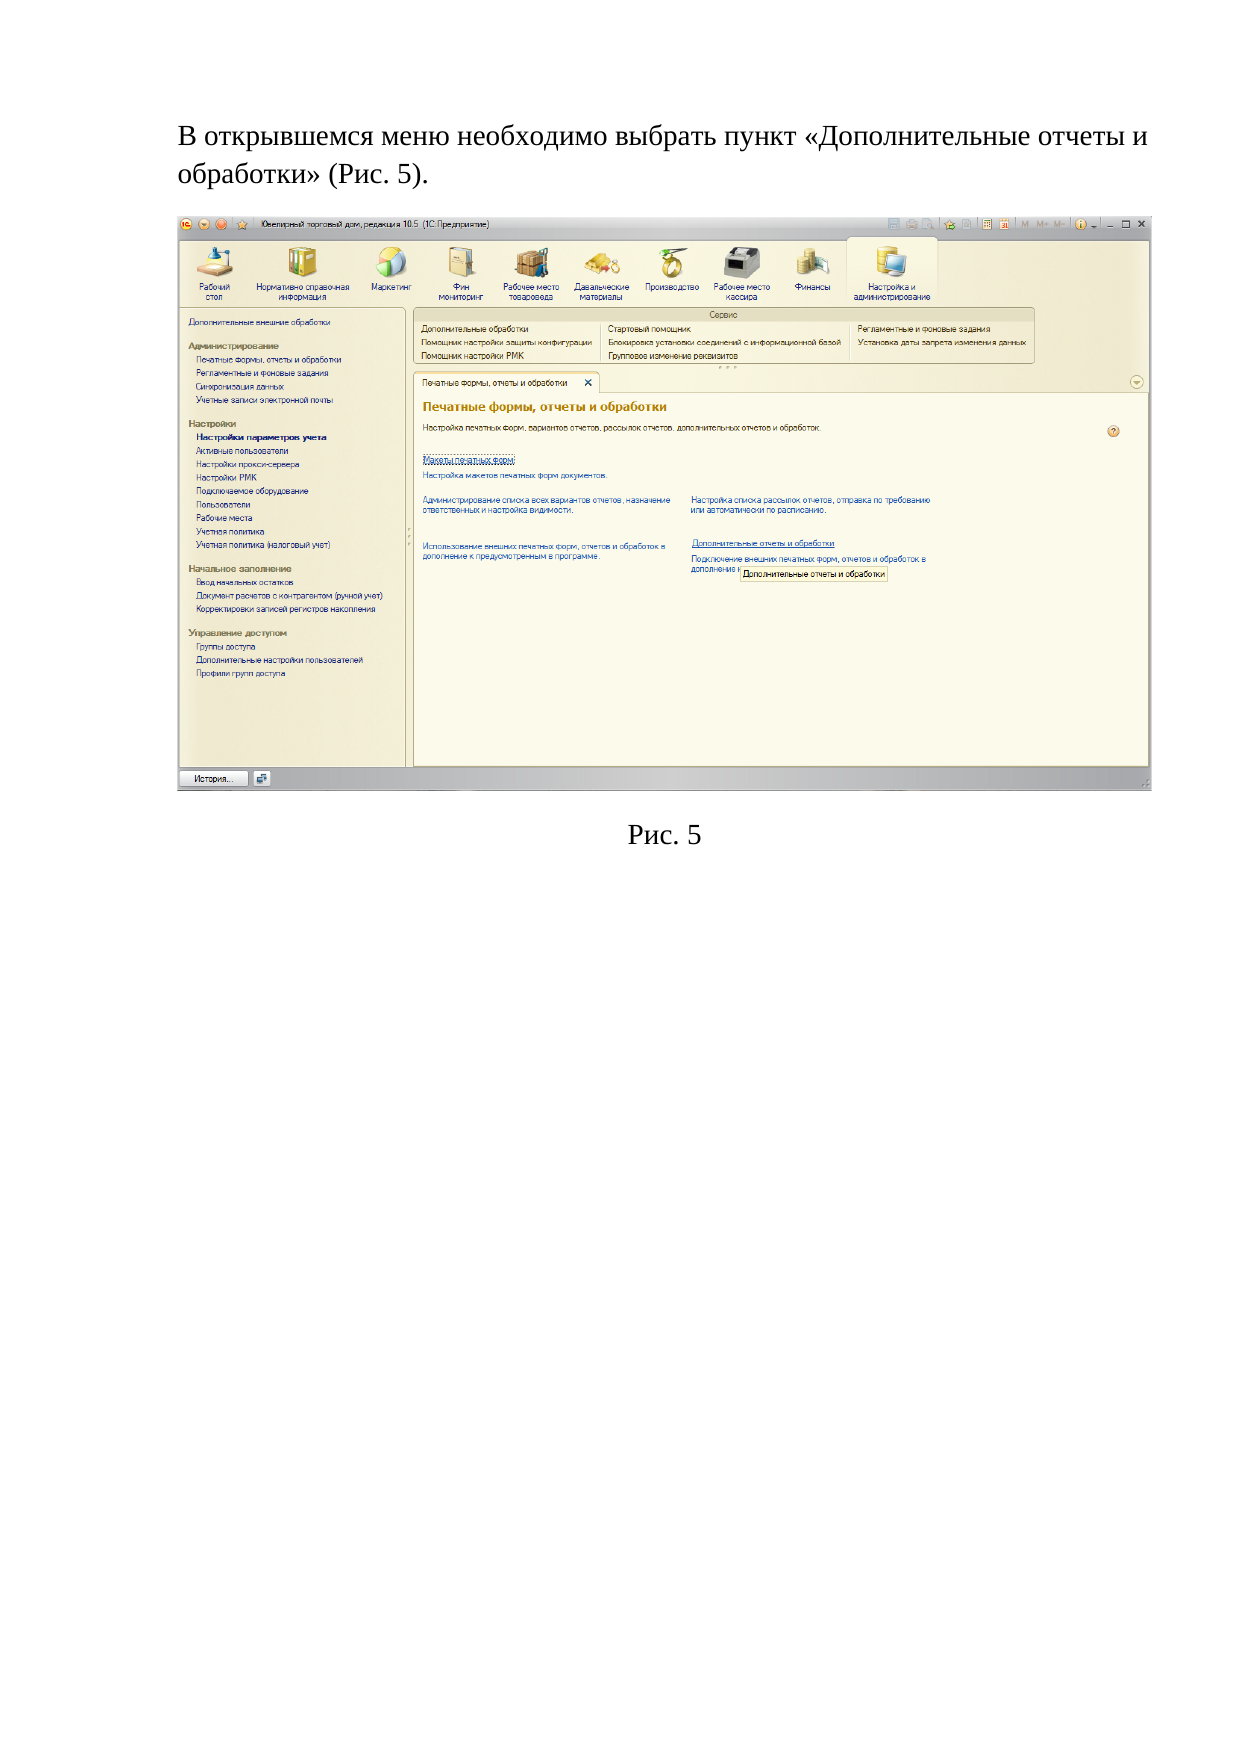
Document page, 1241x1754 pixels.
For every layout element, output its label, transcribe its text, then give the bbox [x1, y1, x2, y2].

text В открывшемся меню необходимо выбрать пункт «Дополнительные отчеты и обработки» (Рис. 5). [177, 118, 1152, 190]
picture [177, 216, 1152, 791]
text Рис. 5 [177, 817, 1152, 850]
